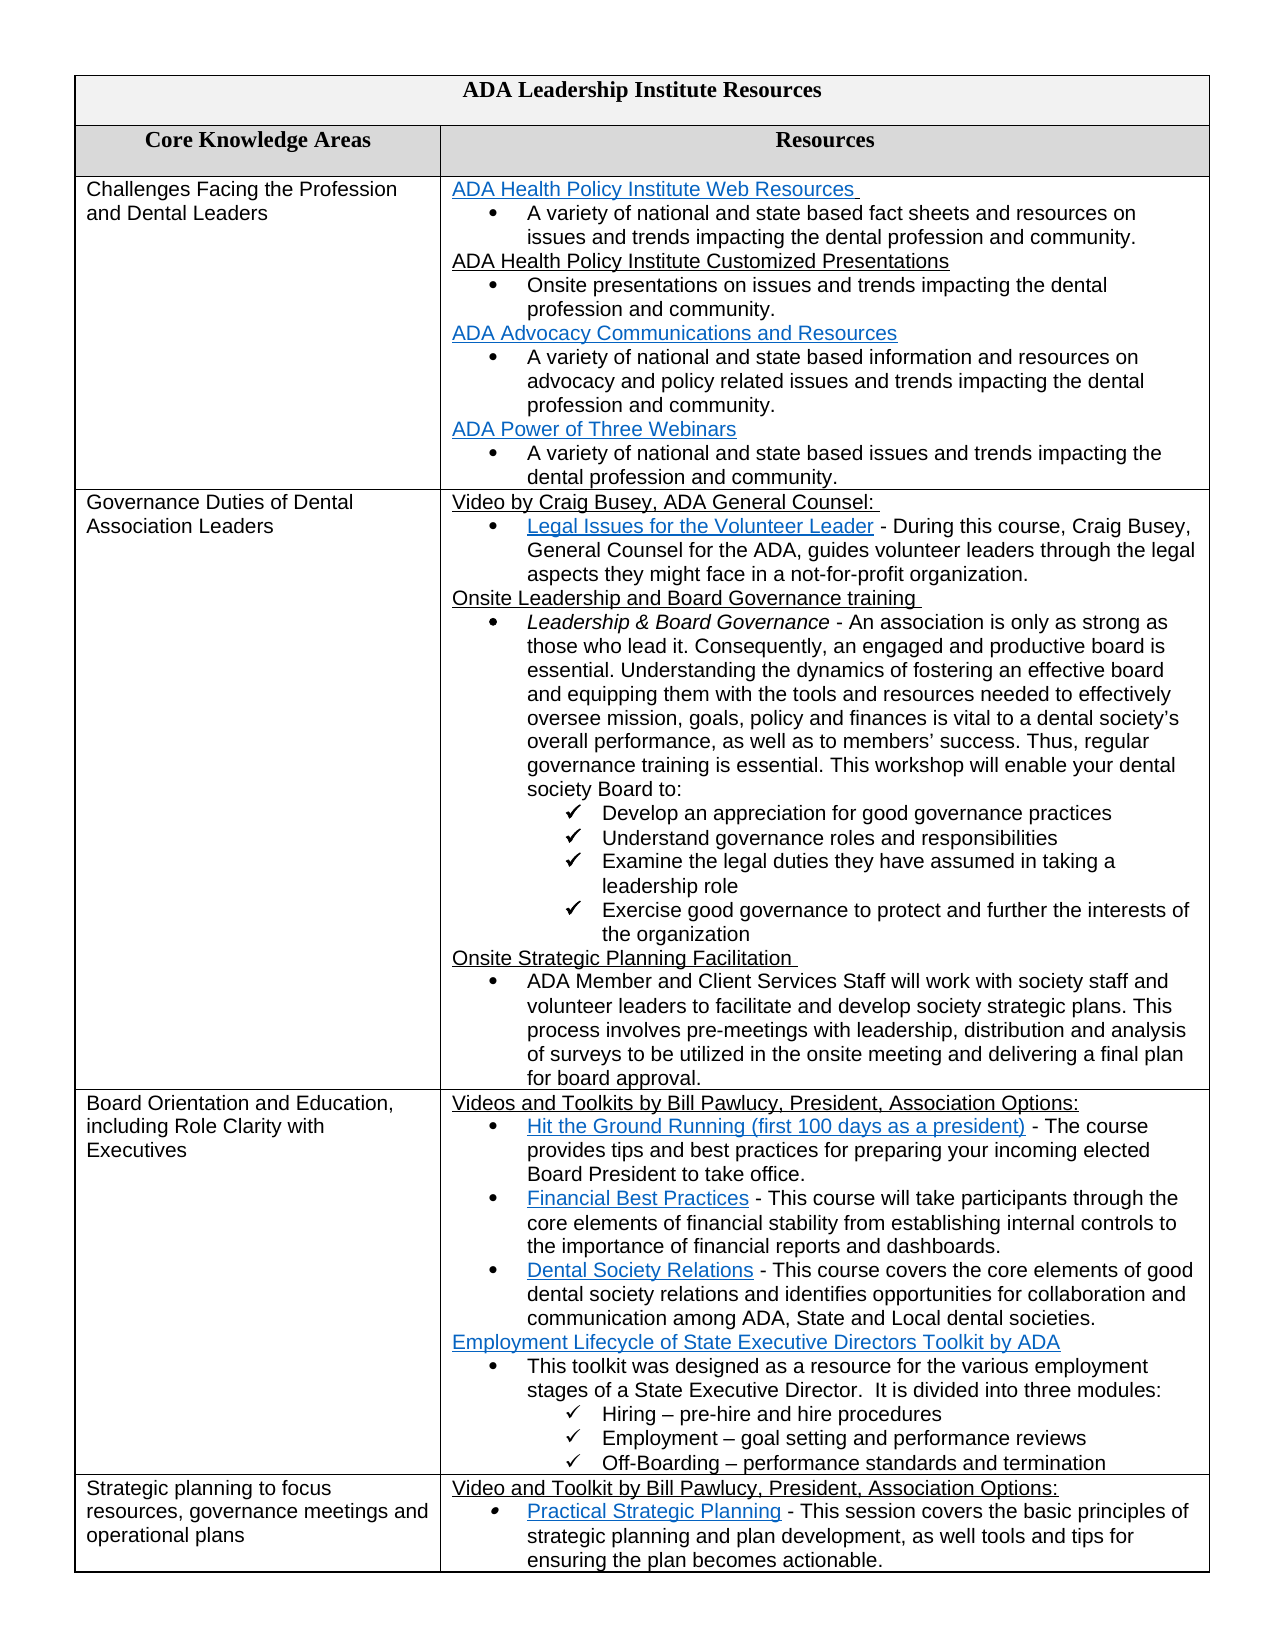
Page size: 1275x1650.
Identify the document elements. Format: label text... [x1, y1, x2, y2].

table_cell Board Orientation and Education, including Role Clarity with Executives [76, 1090, 440, 1474]
table_cell Video by Craig Busey, ADA General Counsel: Legal Issues for the Volunteer Leader - During this course, Craig Busey, General Counsel for the ADA, guides volunteer leaders through the legal aspects they might face in a not-for-profit organization. Onsite Leadership and Board Governance training Leadership & Board Governance - An association is only as strong as those who lead it. Consequently, an engaged and productive board is essential. Understanding the dynamics of fostering an effective board and equipping them with the tools and resources needed to effectively oversee mission, goals, policy and finances is vital to a dental society’s overall performance, as well as to members’ success. Thus, regular governance training is essential. This workshop will enable your dental society Board to: Develop an appreciation for good governance practices Understand governance roles and responsibilities Examine the legal duties they have assumed in taking a leadership role Exercise good governance to protect and further the interests of the organization Onsite Strategic Planning Facilitation ADA Member and Client Services Staff will work with society staff and volunteer leaders to facilitate and develop society strategic plans. This process involves pre-meetings with leadership, distribution and analysis of surveys to be utilized in the onsite meeting and delivering a final plan for board approval. [441, 490, 1209, 1089]
table_cell Resources [441, 126, 1209, 176]
table_cell Videos and Toolkits by Bill Pawlucy, President, Association Options: Hit the Ground Running (first 100 days as a president) - The course provides tips and best practices for preparing your incoming elected Board President to take office. Financial Best Practices - This course will take participants through the core elements of financial stability from establishing internal controls to the importance of financial reports and dashboards. Dental Society Relations - This course covers the core elements of good dental society relations and identifies opportunities for collaboration and communication among ADA, State and Local dental societies. Employment Lifecycle of State Executive Directors Toolkit by ADA This toolkit was designed as a resource for the various employment stages of a State Executive Director. It is divided into three modules: Hiring – pre-hire and hire procedures Employment – goal setting and performance reviews Off-Boarding – performance standards and termination [441, 1090, 1209, 1474]
table_cell Challenges Facing the Profession and Dental Leaders [76, 177, 440, 488]
table_cell Core Knowledge Areas [76, 126, 440, 176]
table_header ADA Leadership Institute Resources [76, 76, 1209, 125]
table_cell Governance Duties of Dental Association Leaders [76, 490, 440, 1089]
table_cell ADA Health Policy Institute Web Resources A variety of national and state based fact sheets and resources on issues and trends impacting the dental profession and community. ADA Health Policy Institute Customized Presentations Onsite presentations on issues and trends impacting the dental profession and community. ADA Advocacy Communications and Resources A variety of national and state based information and resources on advocacy and policy related issues and trends impacting the dental profession and community. ADA Power of Three Webinars A variety of national and state based issues and trends impacting the dental profession and community. [441, 177, 1209, 488]
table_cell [76, 1475, 440, 1571]
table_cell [441, 1475, 1209, 1571]
